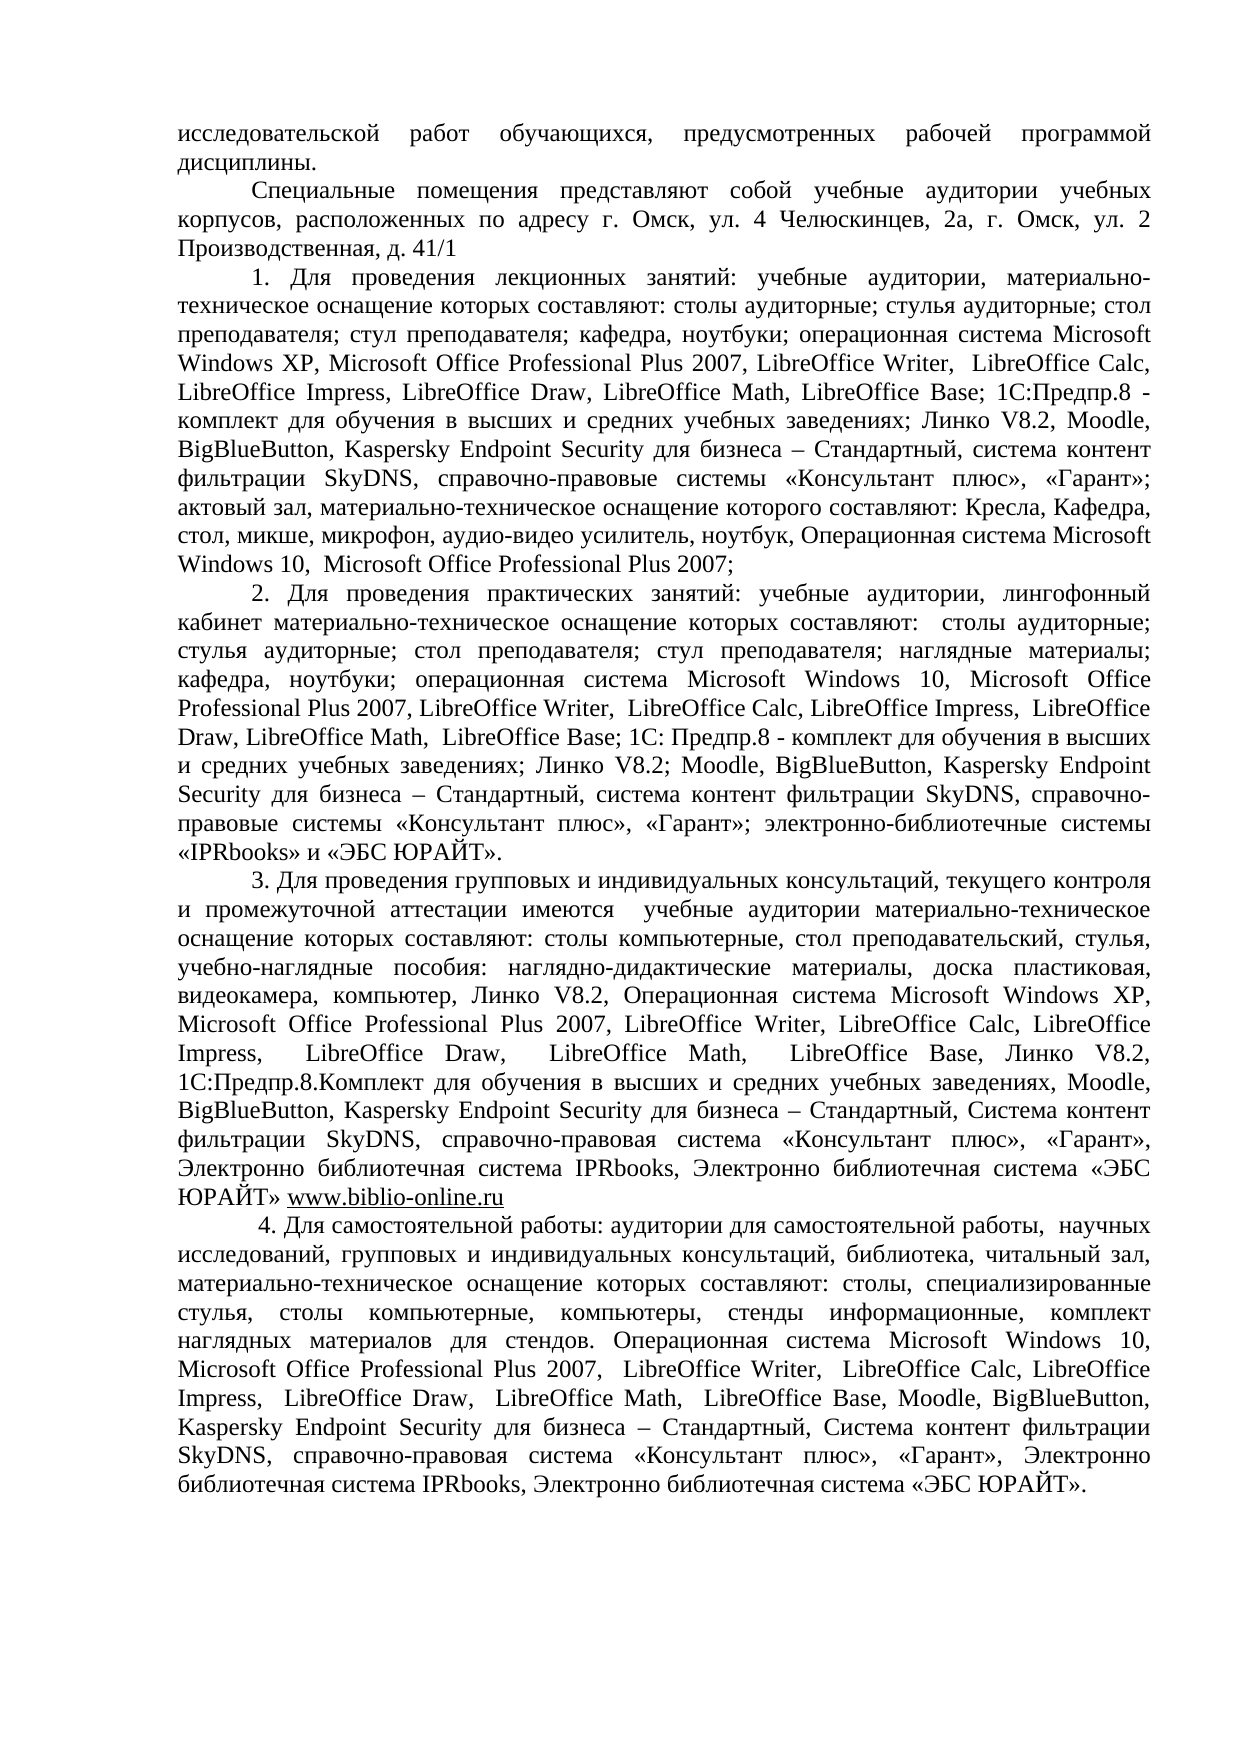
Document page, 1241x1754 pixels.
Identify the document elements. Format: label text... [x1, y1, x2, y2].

text 4. Для самостоятельной работы: аудитории для самостоятельной работы, научных исследований, групповых и индивидуальных консультаций, библиотека, читальный зал, материально-техническое оснащение которых составляют: столы, специализированные стулья, столы компьютерные, компьютеры, стенды информационные, комплект наглядных материалов для стендов. Операционная система Microsoft Windows 10, Microsoft Office Professional Plus 2007, LibreOffice Writer, LibreOffice Calc, LibreOffice Impress, LibreOffice Draw, LibreOffice Math, LibreOffice Base, Moodle, BigBlueButton, Kaspersky Endpoint Security для бизнеса – Стандартный, Система контент фильтрации SkyDNS, справочно-правовая система «Консультант плюс», «Гарант», Электронно библиотечная система IPRbooks, Электронно библиотечная система «ЭБС ЮРАЙТ». [177, 1211, 1152, 1498]
text 3. Для проведения групповых и индивидуальных консультаций, текущего контроля и промежуточной аттестации имеются учебные аудитории материально-техническое оснащение которых составляют: столы компьютерные, стол преподавательский, стулья, учебно-наглядные пособия: наглядно-дидактические материалы, доска пластиковая, видеокамера, компьютер, Линко V8.2, Операционная система Microsoft Windows XP, Microsoft Office Professional Plus 2007, LibreOffice Writer, LibreOffice Calc, LibreOffice Impress, LibreOffice Draw, LibreOffice Math, LibreOffice Base, Линко V8.2, 1С:Предпр.8.Комплект для обучения в высших и средних учебных заведениях, Moodle, BigBlueButton, Kaspersky Endpoint Security для бизнеса – Стандартный, Система контент фильтрации SkyDNS, справочно-правовая система «Консультант плюс», «Гарант», Электронно библиотечная система IPRbooks, Электронно библиотечная система «ЭБС ЮРАЙТ» www.biblio-online.ru [177, 866, 1152, 1211]
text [177, 118, 1152, 176]
text 2. Для проведения практических занятий: учебные аудитории, лингофонный кабинет материально-техническое оснащение которых составляют: столы аудиторные; стулья аудиторные; стол преподавателя; стул преподавателя; наглядные материалы; кафедра, ноутбуки; операционная система Microsoft Windows 10, Microsoft Office Professional Plus 2007, LibreOffice Writer, LibreOffice Calc, LibreOffice Impress, LibreOffice Draw, LibreOffice Math, LibreOffice Base; 1С: Предпр.8 - комплект для обучения в высших и средних учебных заведениях; Линко V8.2; Moodle, BigBlueButton, Kaspersky Endpoint Security для бизнеса – Стандартный, система контент фильтрации SkyDNS, справочно-правовые системы «Консультант плюс», «Гарант»; электронно-библиотечные системы «IPRbooks» и «ЭБС ЮРАЙТ». [177, 578, 1152, 866]
text Специальные помещения представляют собой учебные аудитории учебных корпусов, расположенных по адресу г. Омск, ул. 4 Челюскинцев, 2а, г. Омск, ул. 2 Производственная, д. 41/1 [177, 176, 1152, 262]
text 1. Для проведения лекционных занятий: учебные аудитории, материально-техническое оснащение которых составляют: столы аудиторные; стулья аудиторные; стол преподавателя; стул преподавателя; кафедра, ноутбуки; операционная система Microsoft Windows XP, Microsoft Office Professional Plus 2007, LibreOffice Writer, LibreOffice Calc, LibreOffice Impress, LibreOffice Draw, LibreOffice Math, LibreOffice Base; 1С:Предпр.8 - комплект для обучения в высших и средних учебных заведениях; Линко V8.2, Moodle, BigBlueButton, Kaspersky Endpoint Security для бизнеса – Стандартный, система контент фильтрации SkyDNS, справочно-правовые системы «Консультант плюс», «Гарант»; актовый зал, материально-техническое оснащение которого составляют: Кресла, Кафедра, стол, микше, микрофон, аудио-видео усилитель, ноутбук, Операционная система Microsoft Windows 10, Microsoft Office Professional Plus 2007; [177, 262, 1152, 578]
